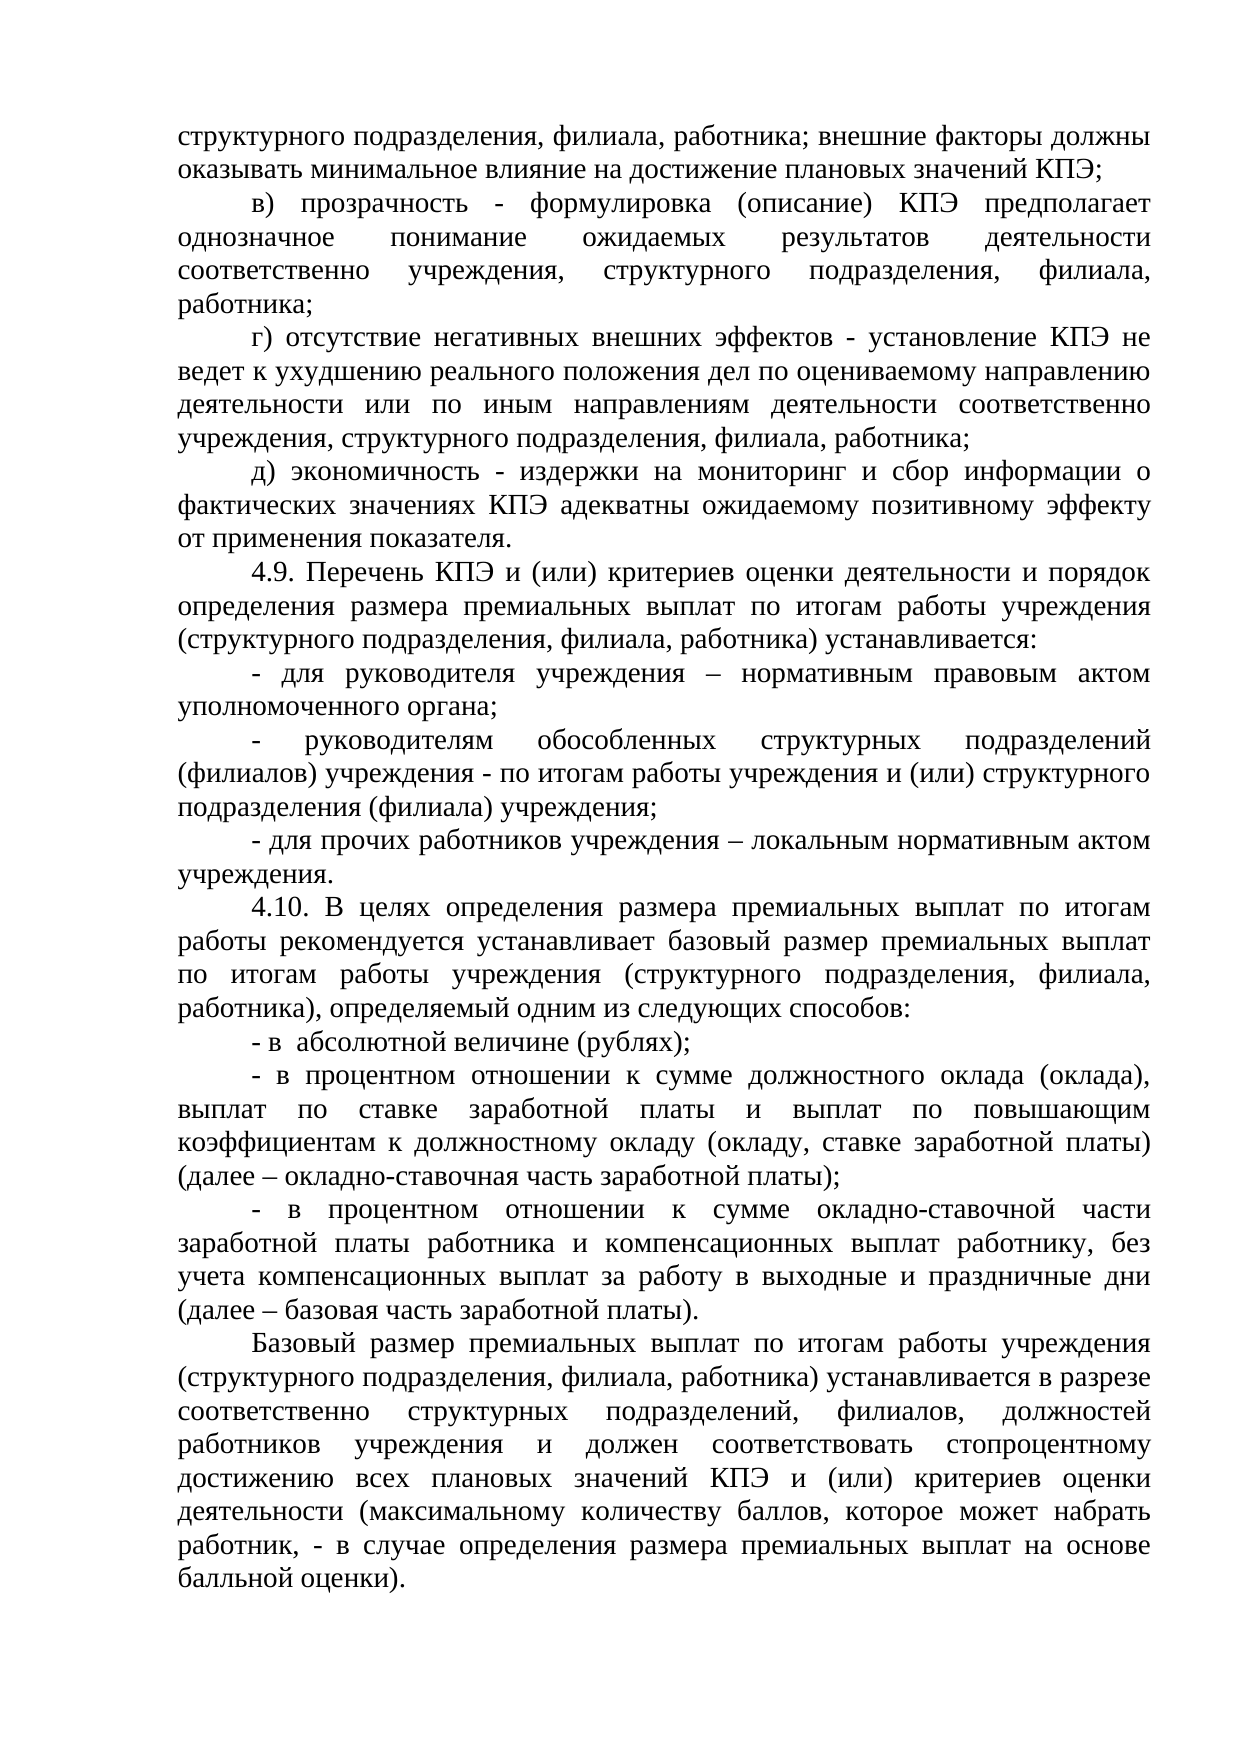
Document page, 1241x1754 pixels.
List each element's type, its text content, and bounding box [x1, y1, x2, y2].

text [177, 118, 1152, 185]
text - в абсолютной величине (рублях); [177, 1024, 1152, 1057]
text 4.9. Перечень КПЭ и (или) критериев оценки деятельности и порядок определения размера премиальных выплат по итогам работы учреждения (структурного подразделения, филиала, работника) устанавливается: [177, 554, 1152, 655]
text - для руководителя учреждения – нормативным правовым актом уполномоченного органа; [177, 655, 1152, 722]
text - для прочих работников учреждения – локальным нормативным актом учреждения. [177, 822, 1152, 889]
text 4.10. В целях определения размера премиальных выплат по итогам работы рекомендуется устанавливает базовый размер премиальных выплат по итогам работы учреждения (структурного подразделения, филиала, работника), определяемый одним из следующих способов: [177, 889, 1152, 1024]
text - в процентном отношении к сумме окладно-ставочной части заработной платы работника и компенсационных выплат работнику, без учета компенсационных выплат за работу в выходные и праздничные дни (далее – базовая часть заработной платы). [177, 1191, 1152, 1326]
text д) экономичность - издержки на мониторинг и сбор информации о фактических значениях КПЭ адекватны ожидаемому позитивному эффекту от применения показателя. [177, 453, 1152, 554]
text - в процентном отношении к сумме должностного оклада (оклада), выплат по ставке заработной платы и выплат по повышающим коэффициентам к должностному окладу (окладу, ставке заработной платы) (далее – окладно-ставочная часть заработной платы); [177, 1057, 1152, 1191]
text Базовый размер премиальных выплат по итогам работы учреждения (структурного подразделения, филиала, работника) устанавливается в разрезе соответственно структурных подразделений, филиалов, должностей работников учреждения и должен соответствовать стопроцентному достижению всех плановых значений КПЭ и (или) критериев оценки деятельности (максимальному количеству баллов, которое может набрать работник, - в случае определения размера премиальных выплат на основе балльной оценки). [177, 1326, 1152, 1594]
text - руководителям обособленных структурных подразделений (филиалов) учреждения - по итогам работы учреждения и (или) структурного подразделения (филиала) учреждения; [177, 722, 1152, 822]
text в) прозрачность - формулировка (описание) КПЭ предполагает однозначное понимание ожидаемых результатов деятельности соответственно учреждения, структурного подразделения, филиала, работника; [177, 185, 1152, 319]
text г) отсутствие негативных внешних эффектов - установление КПЭ не ведет к ухудшению реального положения дел по оцениваемому направлению деятельности или по иным направлениям деятельности соответственно учреждения, структурного подразделения, филиала, работника; [177, 319, 1152, 453]
